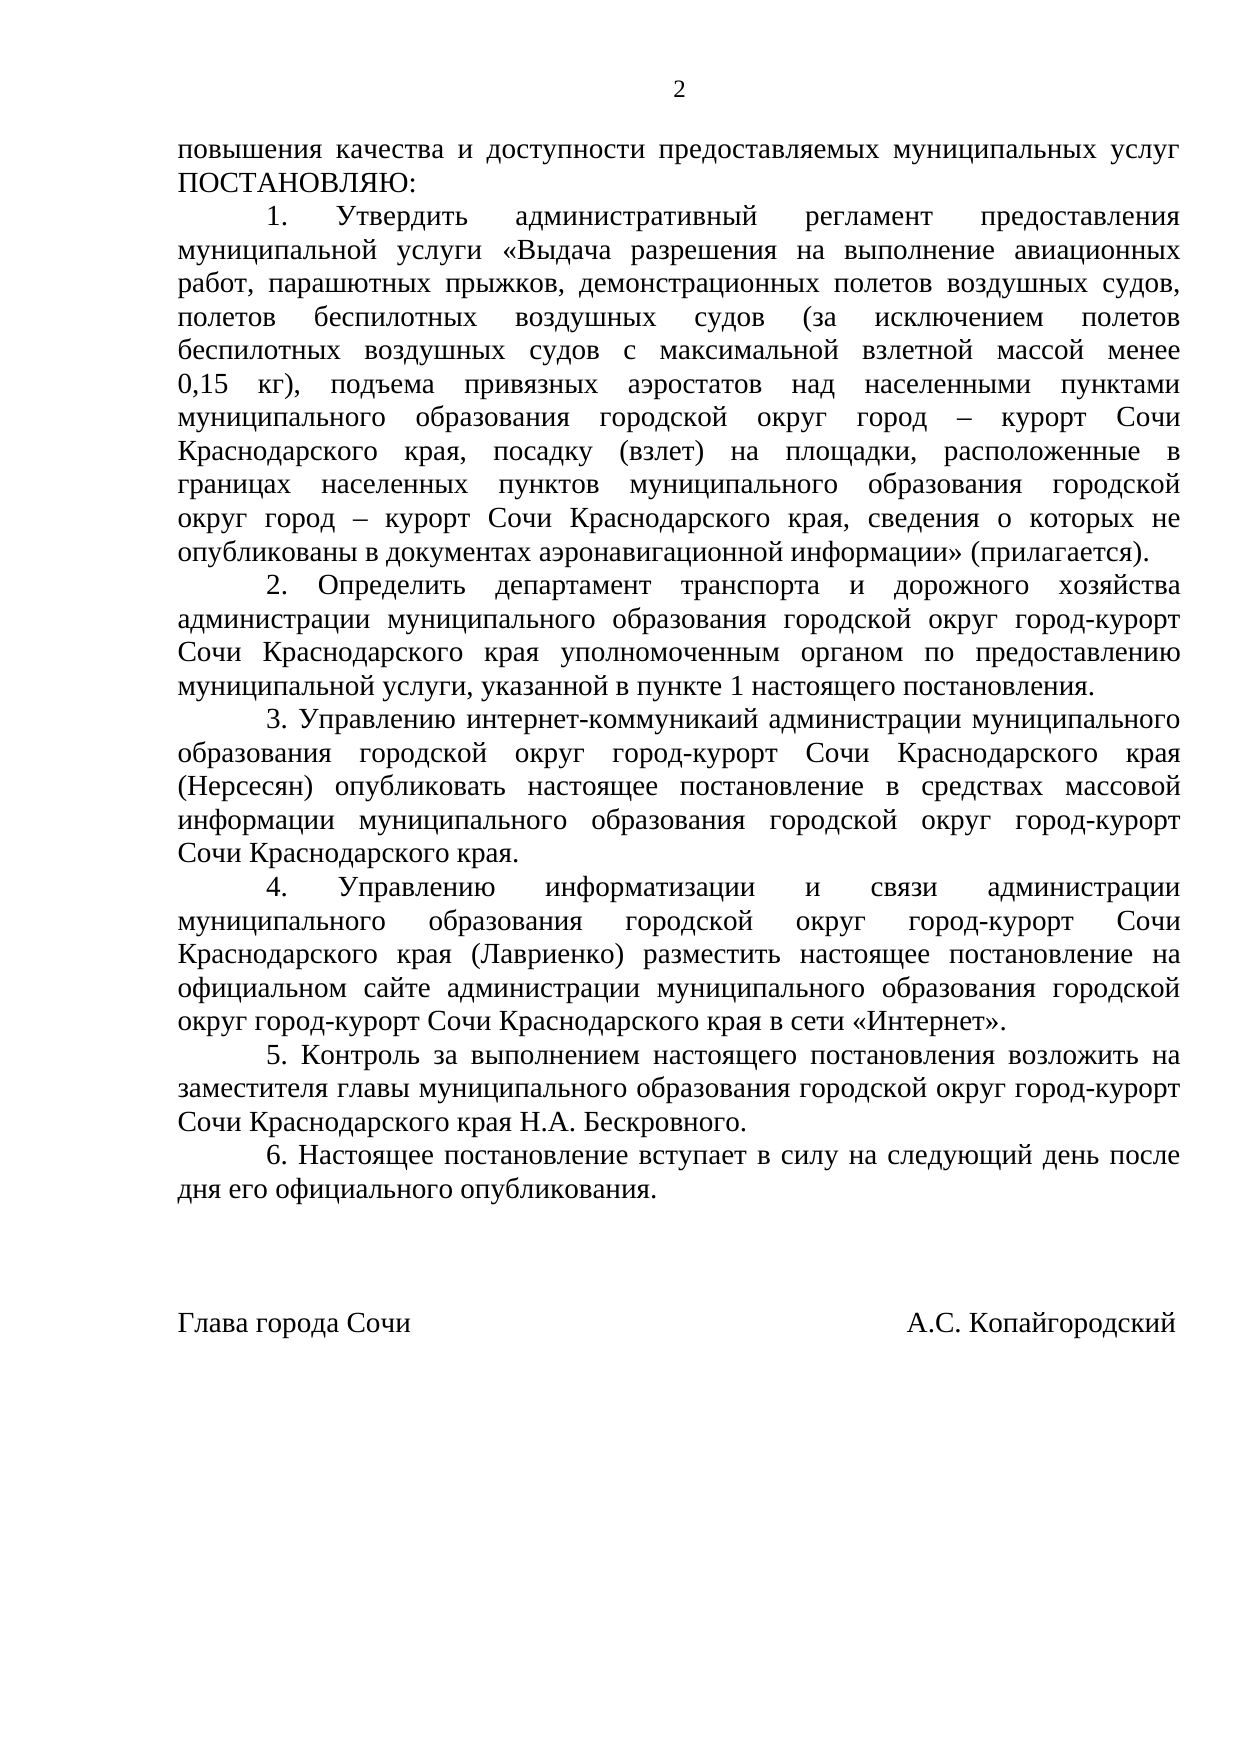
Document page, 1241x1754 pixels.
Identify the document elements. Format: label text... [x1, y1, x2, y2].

text 3. Управлению интернет-коммуникаий администрации муниципального образования городской округ город-курорт Сочи Краснодарского края (Нерсесян) опубликовать настоящее постановление в средствах массовой информации муниципального образования городской округ город-курорт Сочи Краснодарского края. [177, 701, 1181, 869]
text 4. Управлению информатизации и связи администрации муниципального образования городской округ город-курорт Сочи Краснодарского края (Лавриенко) разместить настоящее постановление на официальном сайте администрации муниципального образования городской округ город-курорт Сочи Краснодарского края в сети «Интернет». [177, 869, 1181, 1037]
text 6. Настоящее постановление вступает в силу на следующий день после дня его официального опубликования. [177, 1137, 1181, 1204]
text 5. Контроль за выполнением настоящего постановления возложить на заместителя главы муниципального образования городской округ город-курорт Сочи Краснодарского края Н.А. Бескровного. [177, 1037, 1181, 1137]
text Глава города Сочи А.С. Копайгородский [177, 1305, 1181, 1339]
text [177, 131, 1181, 198]
text 1. Утвердить административный регламент предоставления муниципальной услуги «Выдача разрешения на выполнение авиационных работ, парашютных прыжков, демонстрационных полетов воздушных судов, полетов беспилотных воздушных судов (за исключением полетов беспилотных воздушных судов с максимальной взлетной массой менее 0,15 кг), подъема привязных аэростатов над населенными пунктами муниципального образования городской округ город – курорт Сочи Краснодарского края, посадку (взлет) на площадки, расположенные в границах населенных пунктов муниципального образования городской округ город – курорт Сочи Краснодарского края, сведения о которых не опубликованы в документах аэронавигационной информации» (прилагается). [177, 198, 1181, 567]
text 2. Определить департамент транспорта и дорожного хозяйства администрации муниципального образования городской округ город-курорт Сочи Краснодарского края уполномоченным органом по предоставлению муниципальной услуги, указанной в пункте 1 настоящего постановления. [177, 567, 1181, 701]
